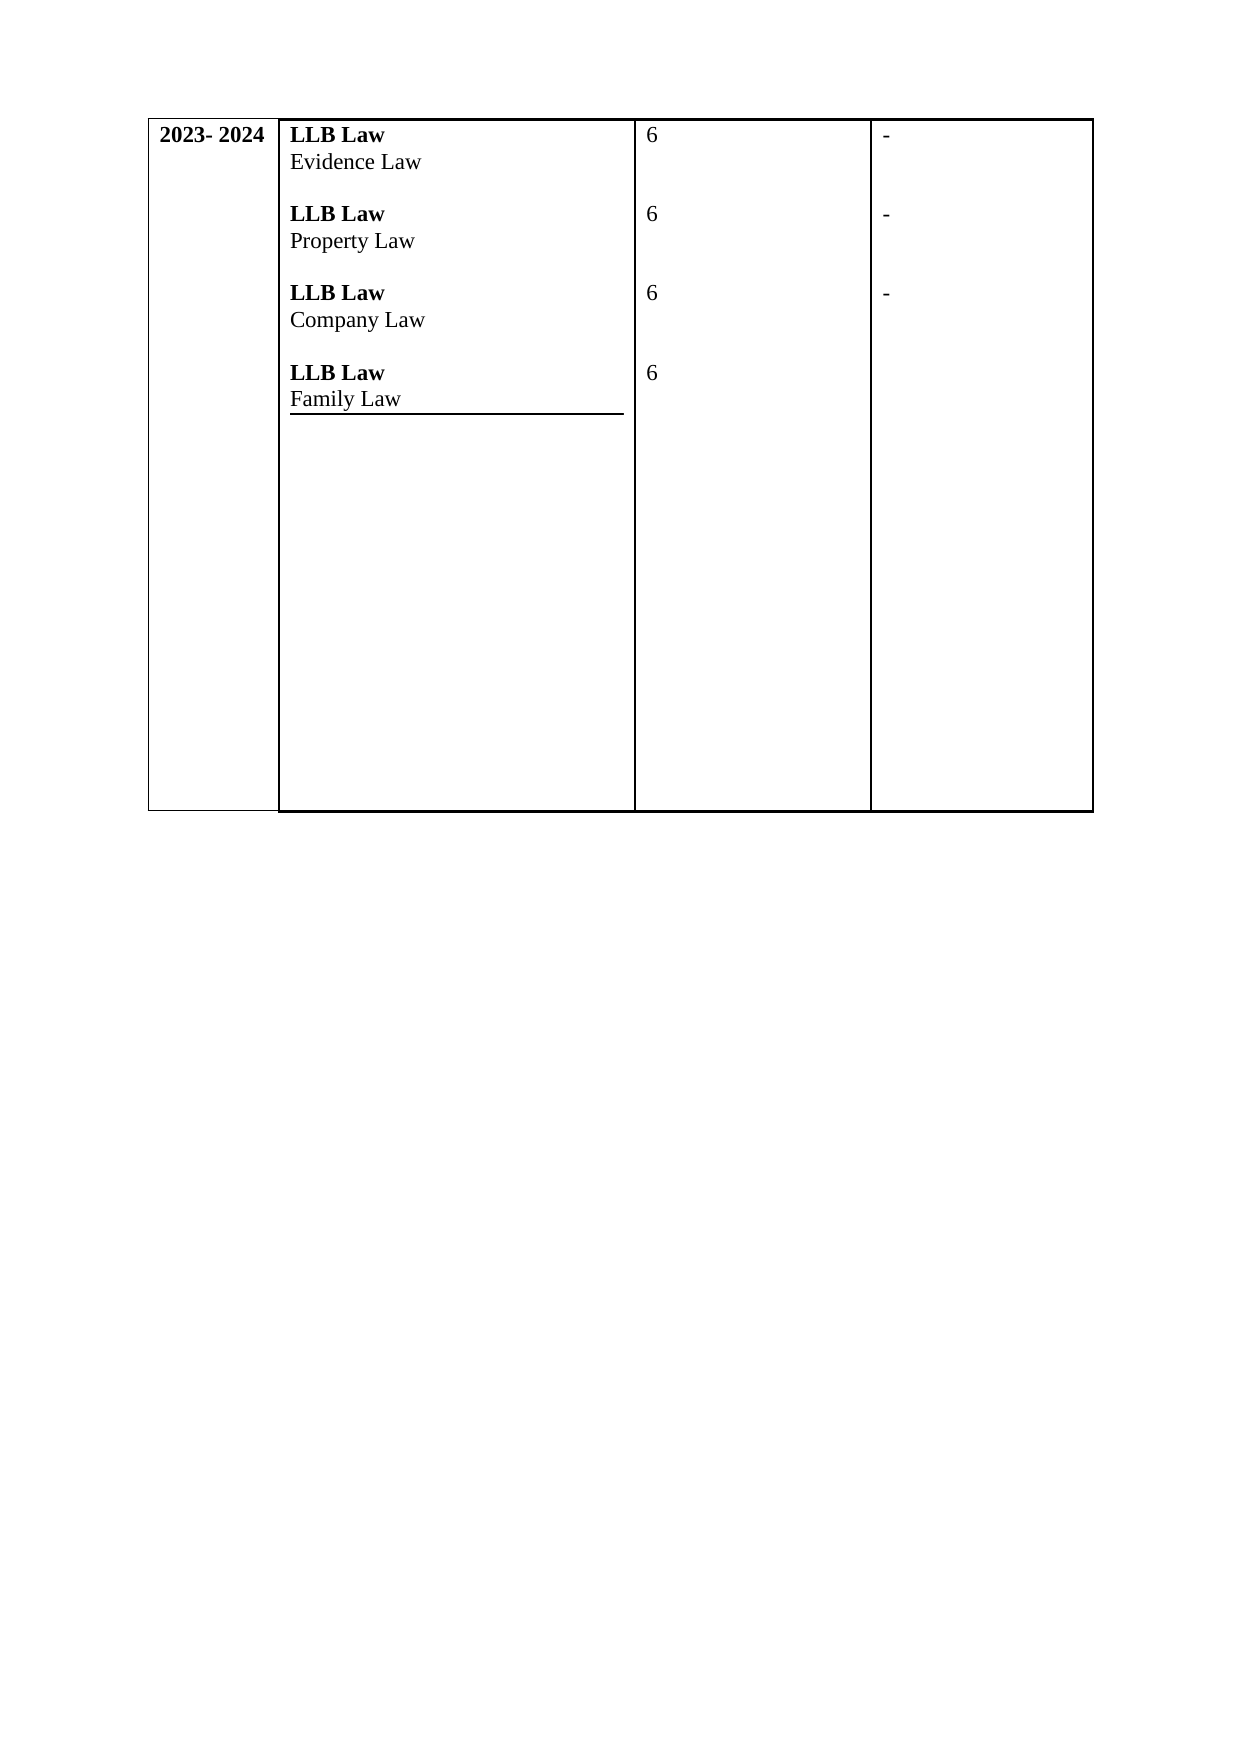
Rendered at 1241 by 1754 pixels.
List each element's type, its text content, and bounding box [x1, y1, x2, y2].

table_cell 2023- 2024 [149, 119, 278, 810]
table_cell LLB Law Evidence Law LLB Law Property Law LLB Law Company Law LLB Law Family Law [280, 121, 634, 810]
table_cell 6 6 6 6 [636, 121, 870, 810]
table_cell - - - [872, 121, 1092, 810]
